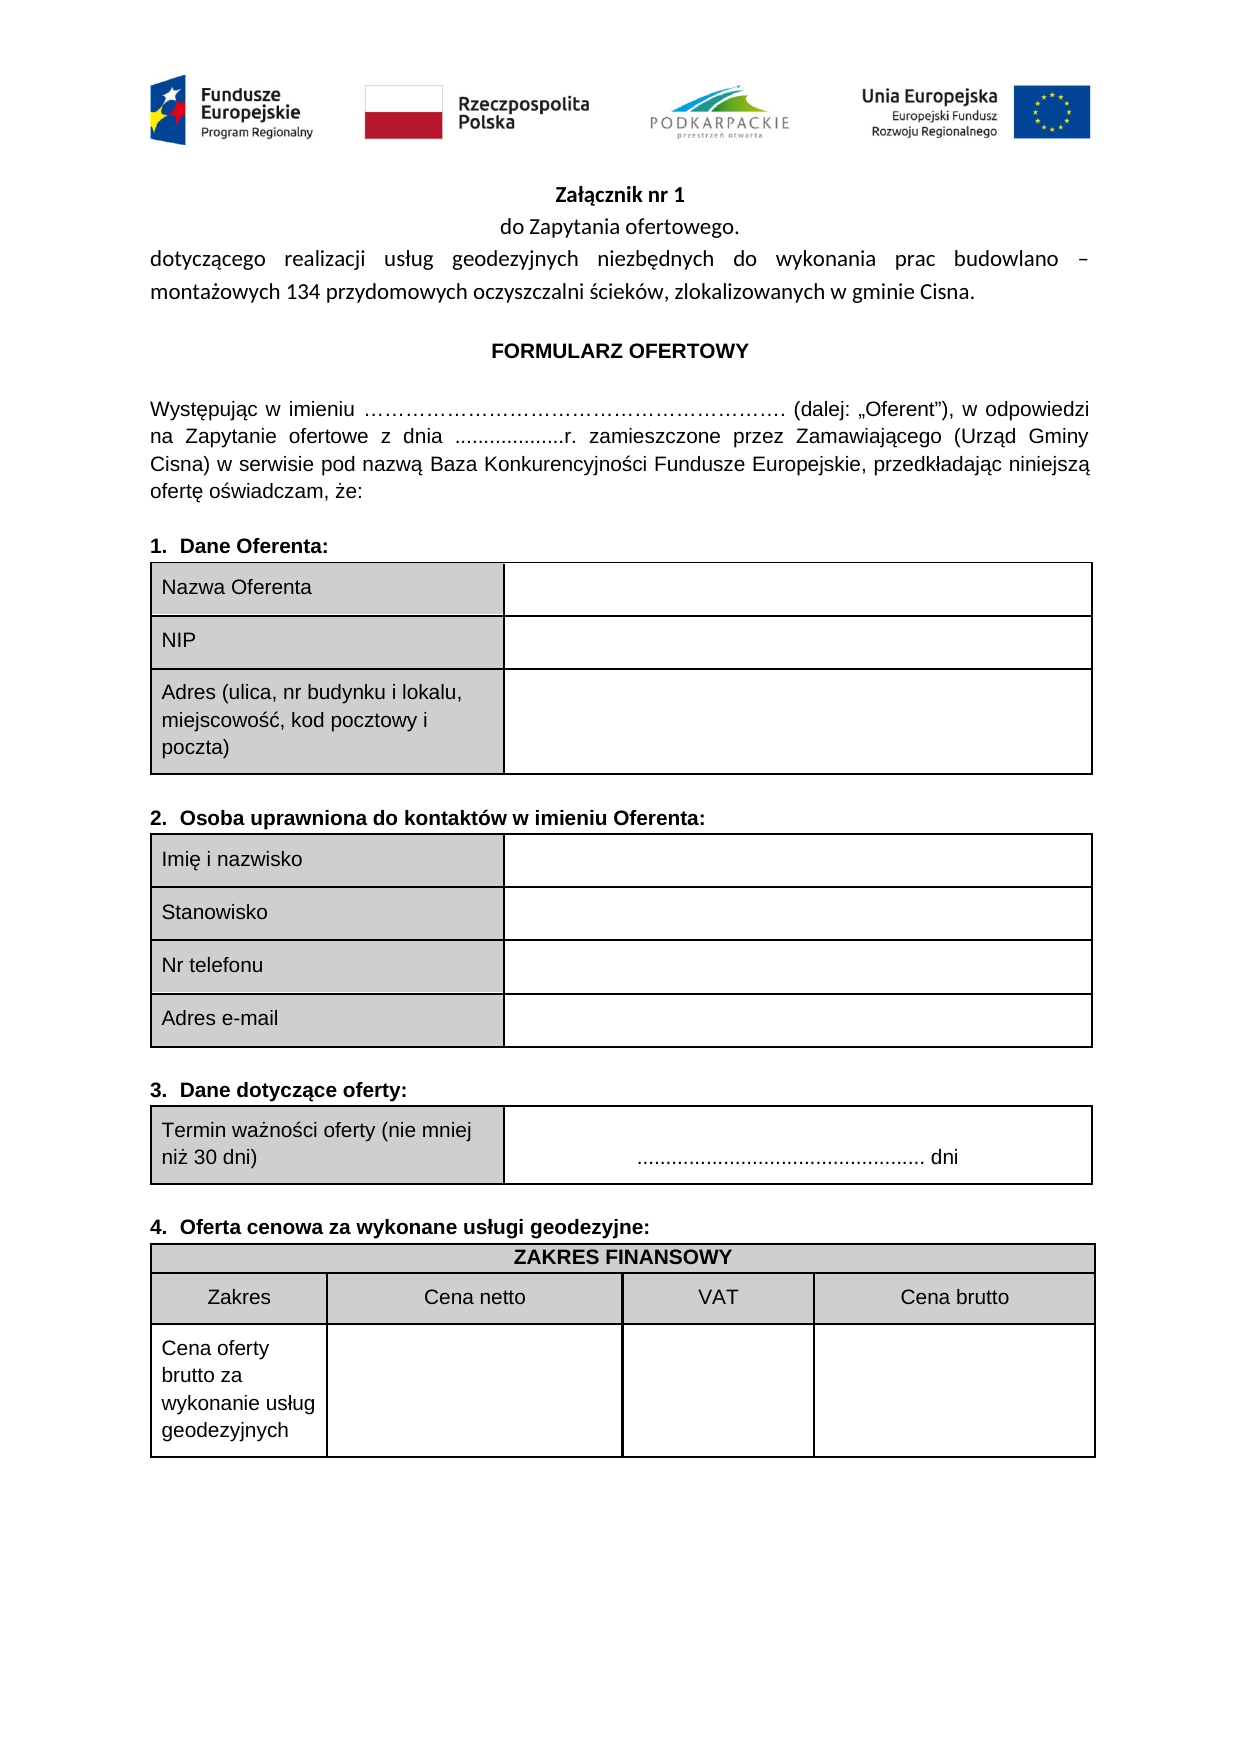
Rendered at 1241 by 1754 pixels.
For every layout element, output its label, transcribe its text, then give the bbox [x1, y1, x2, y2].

table_cell [328, 1325, 621, 1456]
table_cell Adres e-mail [152, 995, 503, 1046]
text Występując w imieniu ……………………………………………………. (dalej: „Oferent”), w odpowiedzi na Zapytanie ofertowe z dnia ...................r. zamieszczone przez Zamawiającego (Urząd Gminy Cisna) w serwisie pod nazwą Baza Konkurencyjności Fundusze Europejskie, przedkładając niniejszą ofertę oświadczam, że: [150, 397, 1090, 503]
table_cell VAT [624, 1274, 813, 1323]
table_cell [624, 1325, 813, 1456]
table_cell Stanowisko [152, 888, 503, 939]
table_header [505, 563, 1091, 614]
table_cell Adres (ulica, nr budynku i lokalu, miejscowość, kod pocztowy i poczta) [152, 670, 503, 773]
table_cell Zakres [152, 1274, 326, 1323]
text FORMULARZ OFERTOWY [150, 339, 1090, 363]
picture [150, 75, 1091, 145]
table_cell [505, 995, 1091, 1046]
list Oferta cenowa za wykonane usługi geodezyjne: [150, 1215, 1090, 1239]
list Osoba uprawniona do kontaktów w imieniu Oferenta: [150, 806, 1090, 829]
text do Zapytania ofertowego. [150, 212, 1090, 240]
table_header .................................................. dni [505, 1107, 1091, 1183]
text dotyczącego realizacji usług geodezyjnych niezbędnych do wykonania prac budowlano – montażowych 134 przydomowych oczyszczalni ścieków, zlokalizowanych w gminie Cisna. [150, 244, 1090, 305]
table_cell [505, 888, 1091, 939]
table_cell Nr telefonu [152, 941, 503, 992]
list Dane dotyczące oferty: [150, 1078, 1090, 1102]
table_header [505, 835, 1091, 886]
table_cell NIP [152, 617, 503, 668]
table_cell [815, 1325, 1094, 1456]
table_cell [505, 617, 1091, 668]
table_header Termin ważności oferty (nie mniej niż 30 dni) [152, 1107, 503, 1183]
table_cell [505, 670, 1091, 773]
table_cell Cena oferty brutto za wykonanie usług geodezyjnych [152, 1325, 326, 1456]
table_header Imię i nazwisko [152, 835, 503, 886]
table_cell Cena netto [328, 1274, 621, 1323]
table_cell [505, 941, 1091, 992]
text Załącznik nr 1 [150, 180, 1090, 208]
table_cell Cena brutto [815, 1274, 1094, 1323]
table_header ZAKRES FINANSOWY [152, 1245, 1094, 1272]
list Dane Oferenta: [150, 534, 1090, 558]
table_header Nazwa Oferenta [152, 563, 504, 614]
